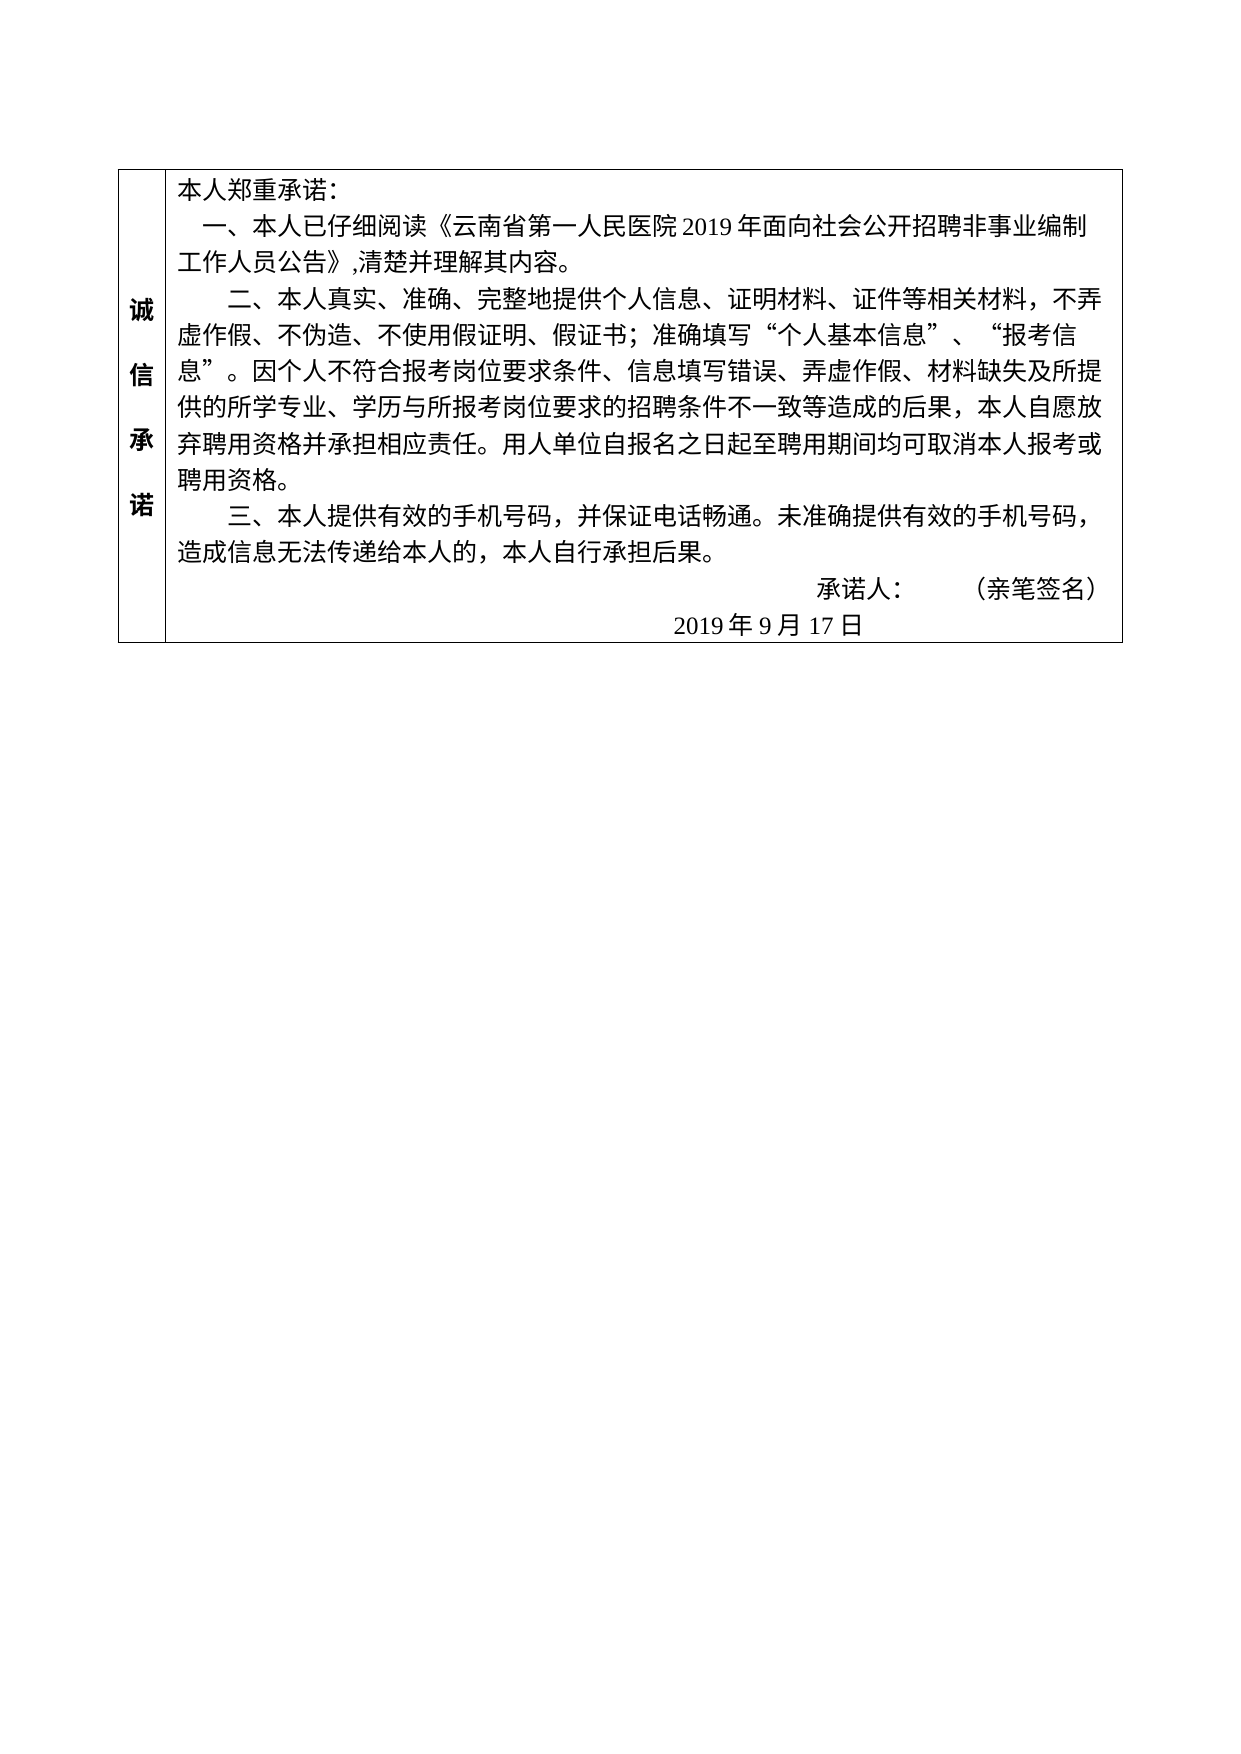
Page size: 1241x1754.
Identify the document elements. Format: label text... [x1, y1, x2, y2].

table_header 本人郑重承诺： 一、本人已仔细阅读《云南省第一人民医院2019年面向社会公开招聘非事业编制工作人员公告》,清楚并理解其内容。 二、本人真实、准确、完整地提供个人信息、证明材料、证件等相关材料，不弄虚作假、不伪造、不使用假证明、假证书；准确填写“个人基本信息”、“报考信息”。因个人不符合报考岗位要求条件、信息填写错误、弄虚作假、材料缺失及所提供的所学专业、学历与所报考岗位要求的招聘条件不一致等造成的后果，本人自愿放弃聘用资格并承担相应责任。用人单位自报名之日起至聘用期间均可取消本人报考或聘用资格。 三、本人提供有效的手机号码，并保证电话畅通。未准确提供有效的手机号码，造成信息无法传递给本人的，本人自行承担后果。 承诺人： （亲笔签名） 2019年 9 月 17 日 [166, 170, 1122, 642]
table_header 诚信承诺 [119, 170, 165, 642]
